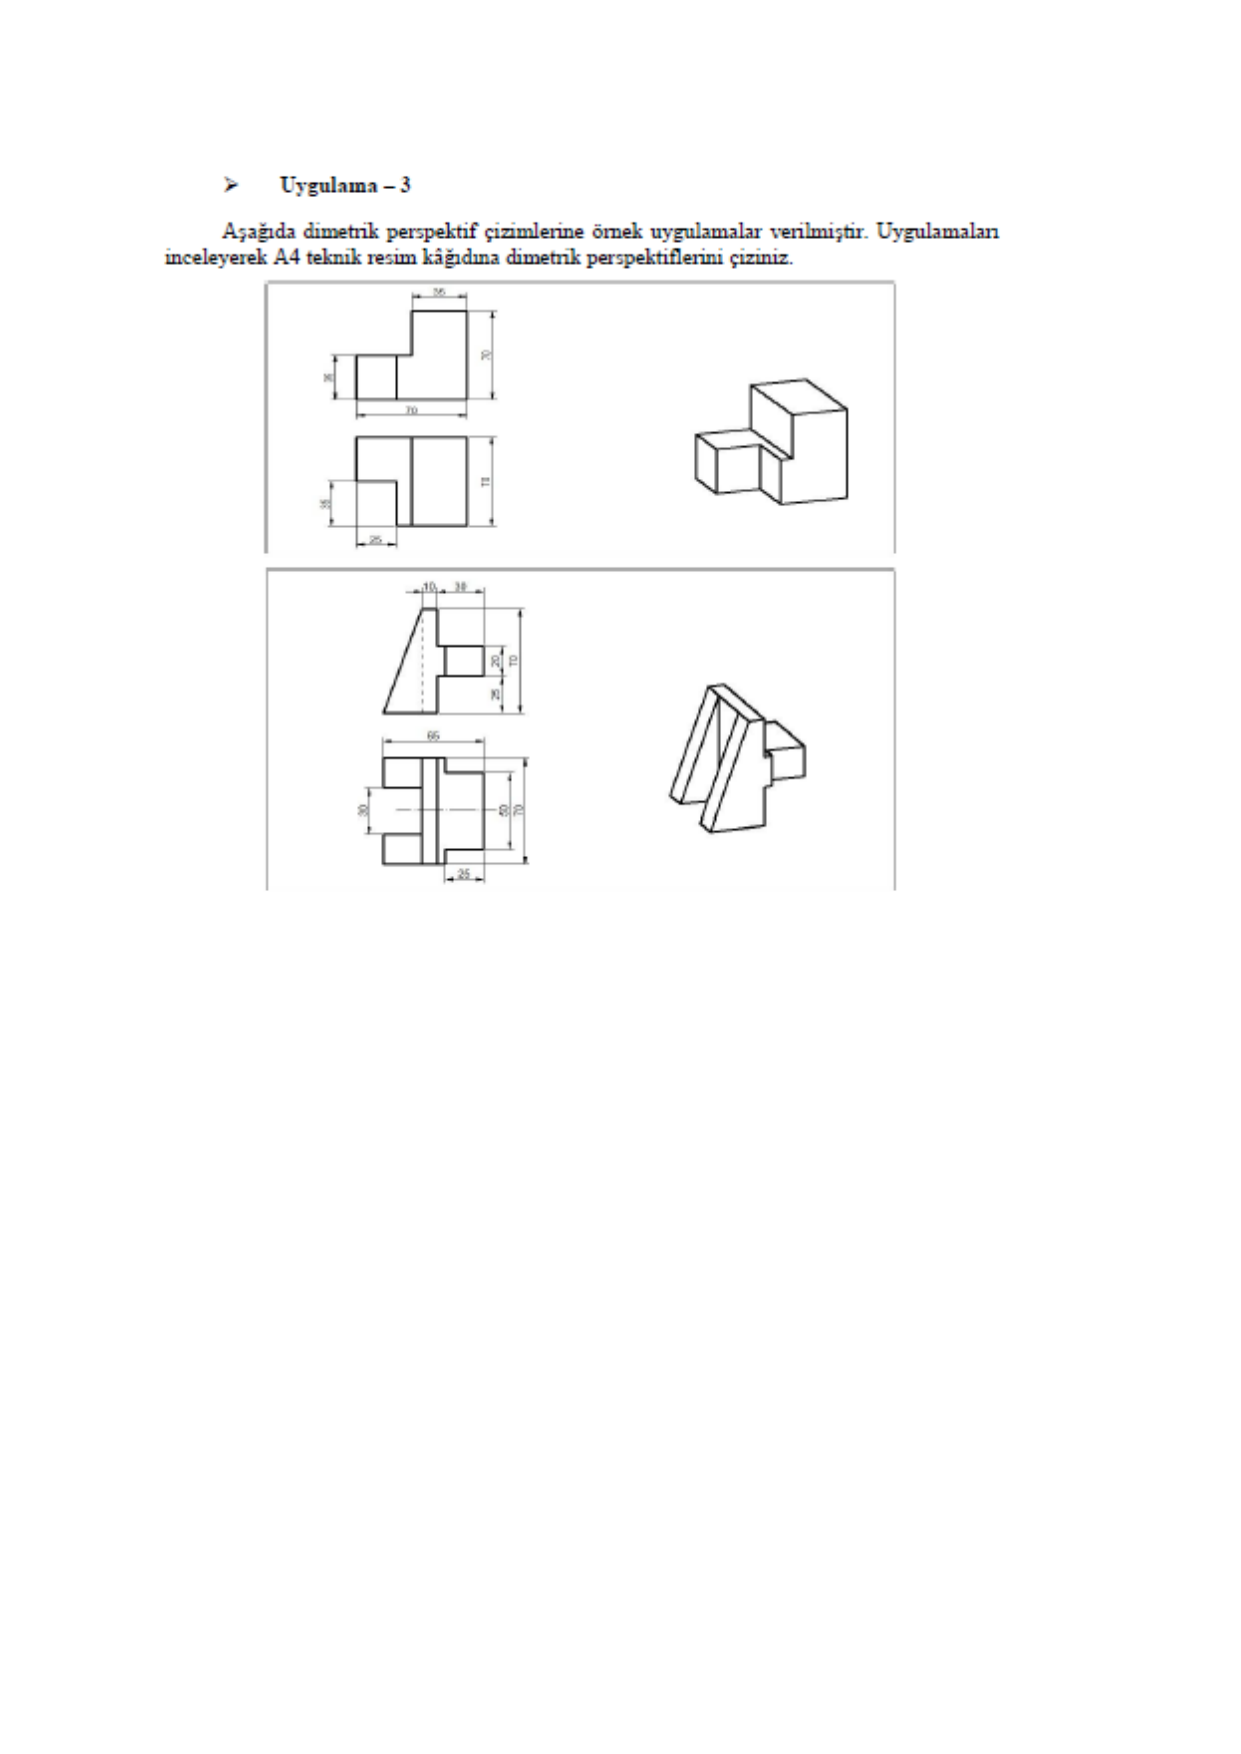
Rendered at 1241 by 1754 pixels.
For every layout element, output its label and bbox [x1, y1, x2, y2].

picture [147, 147, 1014, 901]
